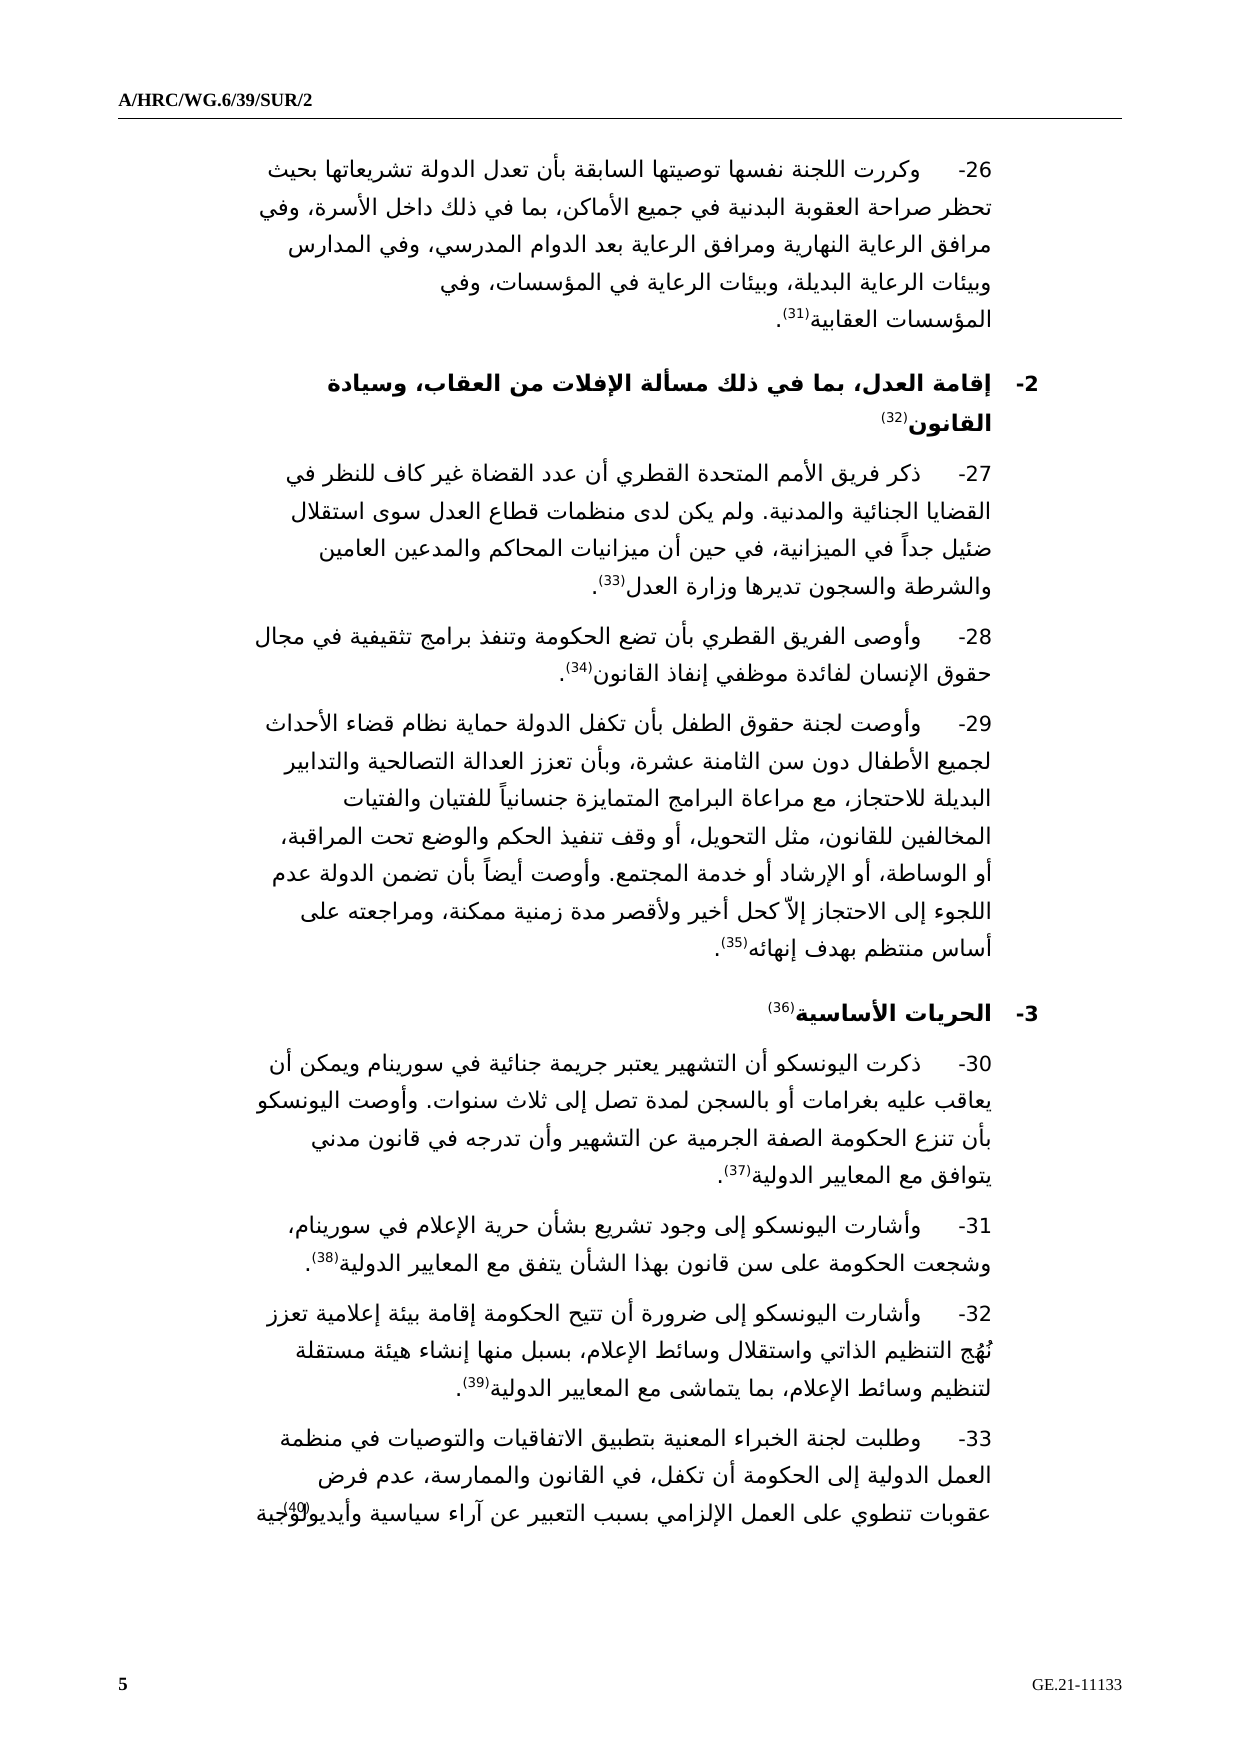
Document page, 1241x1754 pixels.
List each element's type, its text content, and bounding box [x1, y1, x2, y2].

text 32- وأشارت اليونسكو إلى ضرورة أن تتيح الحكومة إقامة بيئة إعلامية تعزز نُهُج التنظيم الذاتي واستقلال وسائط الإعلام، بسبل منها إنشاء هيئة مستقلة لتنظيم وسائط الإعلام، بما يتماشى مع المعايير الدولية(). [248, 1291, 992, 1404]
text 2- إقامة العدل، بما في ذلك مسألة الإفلات من العقاب، وسيادة القانون() [248, 360, 1122, 439]
text 26- وكررت اللجنة نفسها توصيتها السابقة بأن تعدل الدولة تشريعاتها بحيث تحظر صراحة العقوبة البدنية في جميع الأماكن، بما في ذلك داخل الأسرة، وفي مرافق الرعاية النهارية ومرافق الرعاية بعد الدوام المدرسي، وفي المدارس وبيئات الرعاية البديلة، وبيئات الرعاية في المؤسسات، وفي المؤسسات العقابية(). [248, 148, 992, 335]
text 31- وأشارت اليونسكو إلى وجود تشريع بشأن حرية الإعلام في سورينام، وشجعت الحكومة على سن قانون بهذا الشأن يتفق مع المعايير الدولية(). [248, 1204, 992, 1279]
text 30- ذكرت اليونسكو أن التشهير يعتبر جريمة جنائية في سورينام ويمكن أن يعاقب عليه بغرامات أو بالسجن لمدة تصل إلى ثلاث سنوات. وأوصت اليونسكو بأن تنزع الحكومة الصفة الجرمية عن التشهير وأن تدرجه في قانون مدني يتوافق مع المعايير الدولية(). [248, 1041, 992, 1191]
text 33- وطلبت ‎لجنة الخبراء المعنية بتطبيق الاتفاقيات والتوصيات‏‏ في منظمة العمل الدولية إلى الحكومة أن تكفل، في القانون والممارسة، عدم فرض عقوبات تنطوي على العمل الإلزامي بسبب التعبير عن آراء سياسية وأيديولوجية(). [248, 1416, 992, 1529]
text 3- الحريات الأساسية() [248, 989, 1122, 1029]
text 28- وأوصى الفريق القطري بأن تضع الحكومة وتنفذ برامج تثقيفية في مجال حقوق الإنسان لفائدة موظفي إنفاذ القانون(). [248, 614, 992, 689]
text 27- ذكر فريق الأمم المتحدة القطري أن عدد القضاة غير كاف للنظر في القضايا الجنائية والمدنية. ولم يكن لدى منظمات قطاع العدل سوى استقلال ضئيل جداً في الميزانية، في حين أن ميزانيات المحاكم والمدعين العامين والشرطة والسجون تديرها وزارة العدل(). [248, 452, 992, 602]
text 29- وأوصت لجنة حقوق الطفل بأن تكفل الدولة حماية نظام قضاء الأحداث لجميع الأطفال دون سن الثامنة عشرة، وبأن تعزز العدالة التصالحية والتدابير البديلة للاحتجاز، مع مراعاة البرامج المتمايزة جنسانياً للفتيان والفتيات المخالفين للقانون، مثل التحويل، أو وقف تنفيذ الحكم والوضع تحت المراقبة، أو الوساطة، أو الإرشاد أو خدمة المجتمع. وأوصت أيضاً بأن تضمن الدولة عدم اللجوء إلى الاحتجاز إلاّ كحل أخير ولأقصر مدة زمنية ممكنة، ومراجعته على أساس منتظم بهدف إنهائه(). [248, 702, 992, 964]
